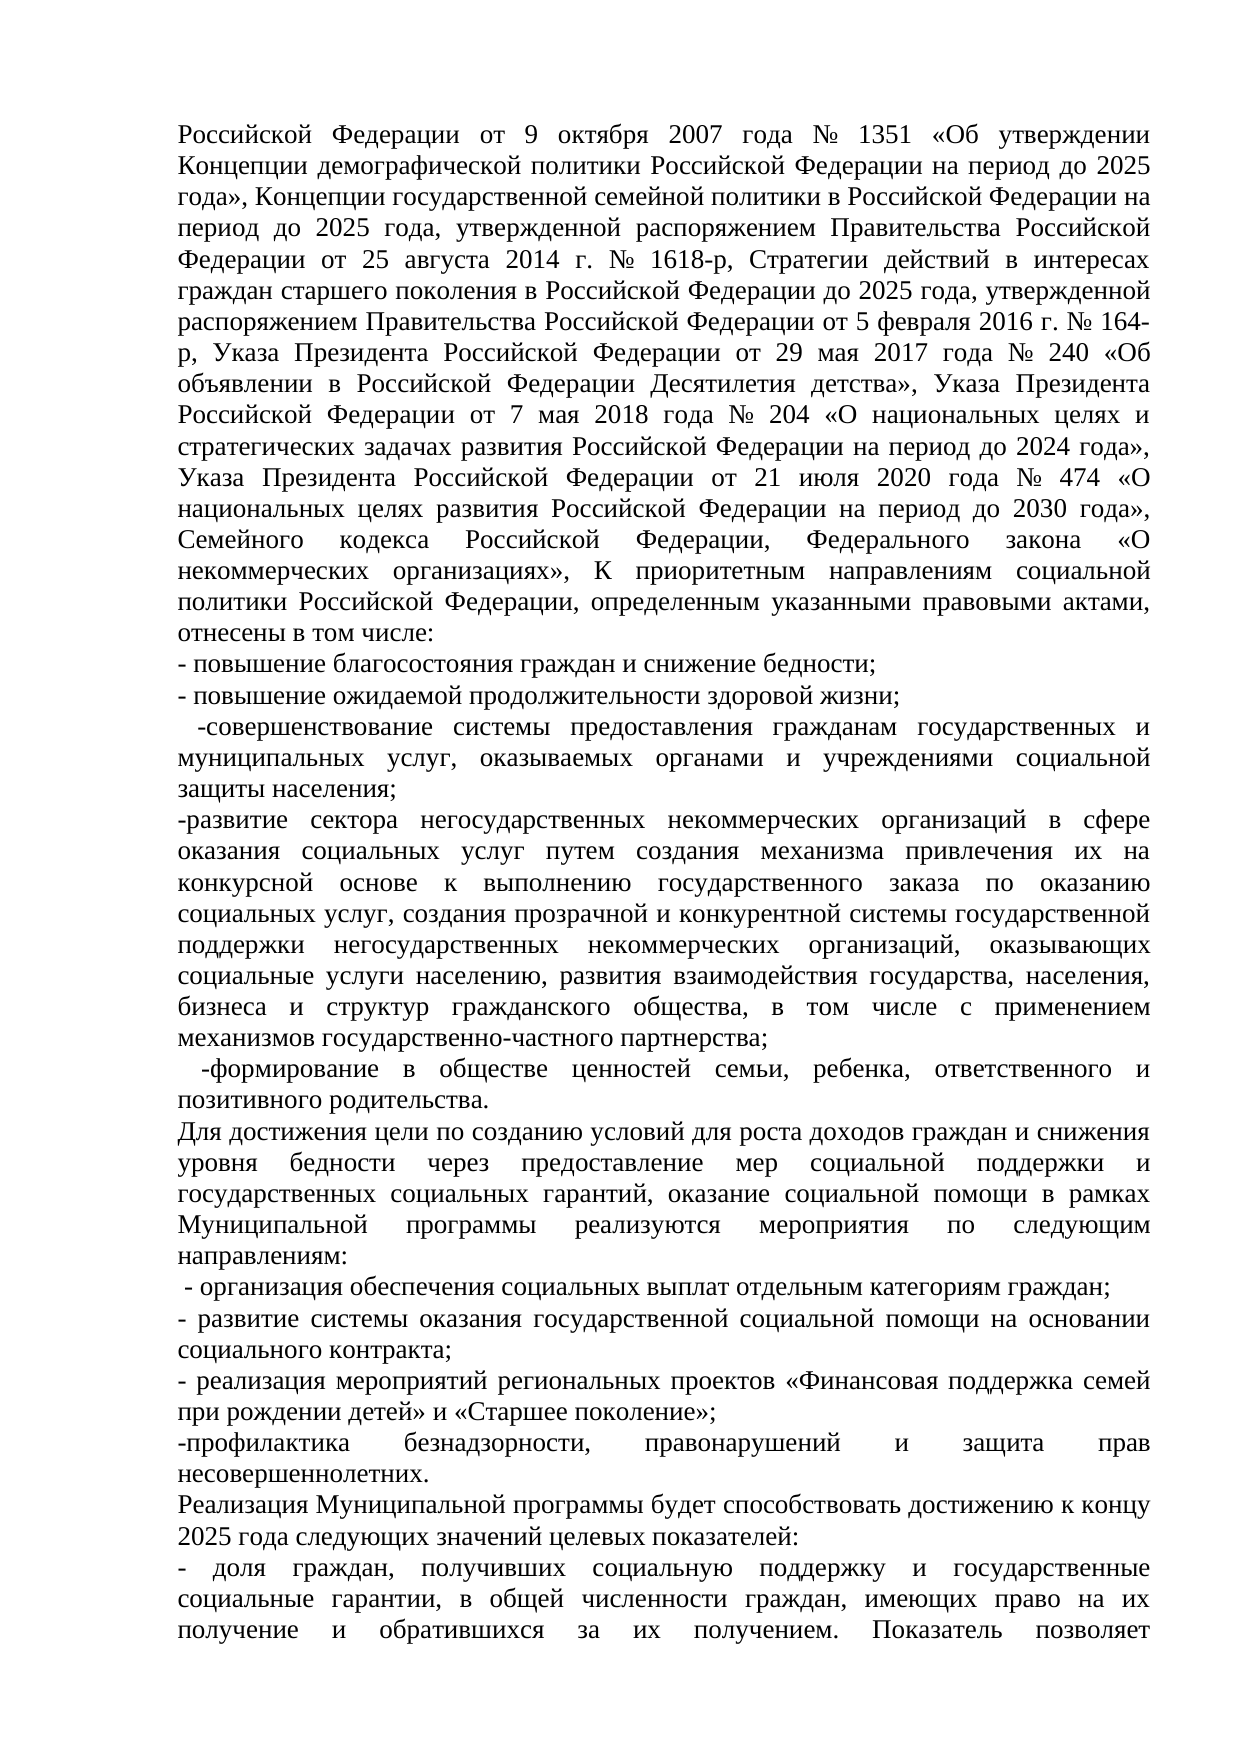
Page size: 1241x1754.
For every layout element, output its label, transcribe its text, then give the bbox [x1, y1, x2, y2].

text -развитие сектора негосударственных некоммерческих организаций в сфере оказания социальных услуг путем создания механизма привлечения их на конкурсной основе к выполнению государственного заказа по оказанию социальных услуг, создания прозрачной и конкурентной системы государственной поддержки негосударственных некоммерческих организаций, оказывающих социальные услуги населению, развития взаимодействия государства, населения, бизнеса и структур гражданского общества, в том числе с применением механизмов государственно-частного партнерства; [177, 803, 1152, 1052]
text - реализация мероприятий региональных проектов «Финансовая поддержка семей при рождении детей» и «Старшее поколение»; [177, 1364, 1152, 1426]
text Для достижения цели по созданию условий для роста доходов граждан и снижения уровня бедности через предоставление мер социальной поддержки и государственных социальных гарантий, оказание социальной помощи в рамках Муниципальной программы реализуются мероприятия по следующим направлениям: [177, 1115, 1152, 1271]
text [177, 118, 1152, 648]
text -профилактика безнадзорности, правонарушений и защита прав несовершеннолетних. [177, 1426, 1152, 1488]
text - организация обеспечения социальных выплат отдельным категориям граждан; [177, 1271, 1152, 1302]
text Реализация Муниципальной программы будет способствовать достижению к концу 2025 года следующих значений целевых показателей: [177, 1488, 1152, 1551]
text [177, 1551, 1152, 1644]
text -совершенствование системы предоставления гражданам государственных и муниципальных услуг, оказываемых органами и учреждениями социальной защиты населения; [177, 710, 1152, 803]
text - развитие системы оказания государственной социальной помощи на основании социального контракта; [177, 1302, 1152, 1364]
text -формирование в обществе ценностей семьи, ребенка, ответственного и позитивного родительства. [177, 1052, 1152, 1115]
text - повышение благосостояния граждан и снижение бедности; [177, 648, 1152, 679]
text - повышение ожидаемой продолжительности здоровой жизни; [177, 679, 1152, 710]
